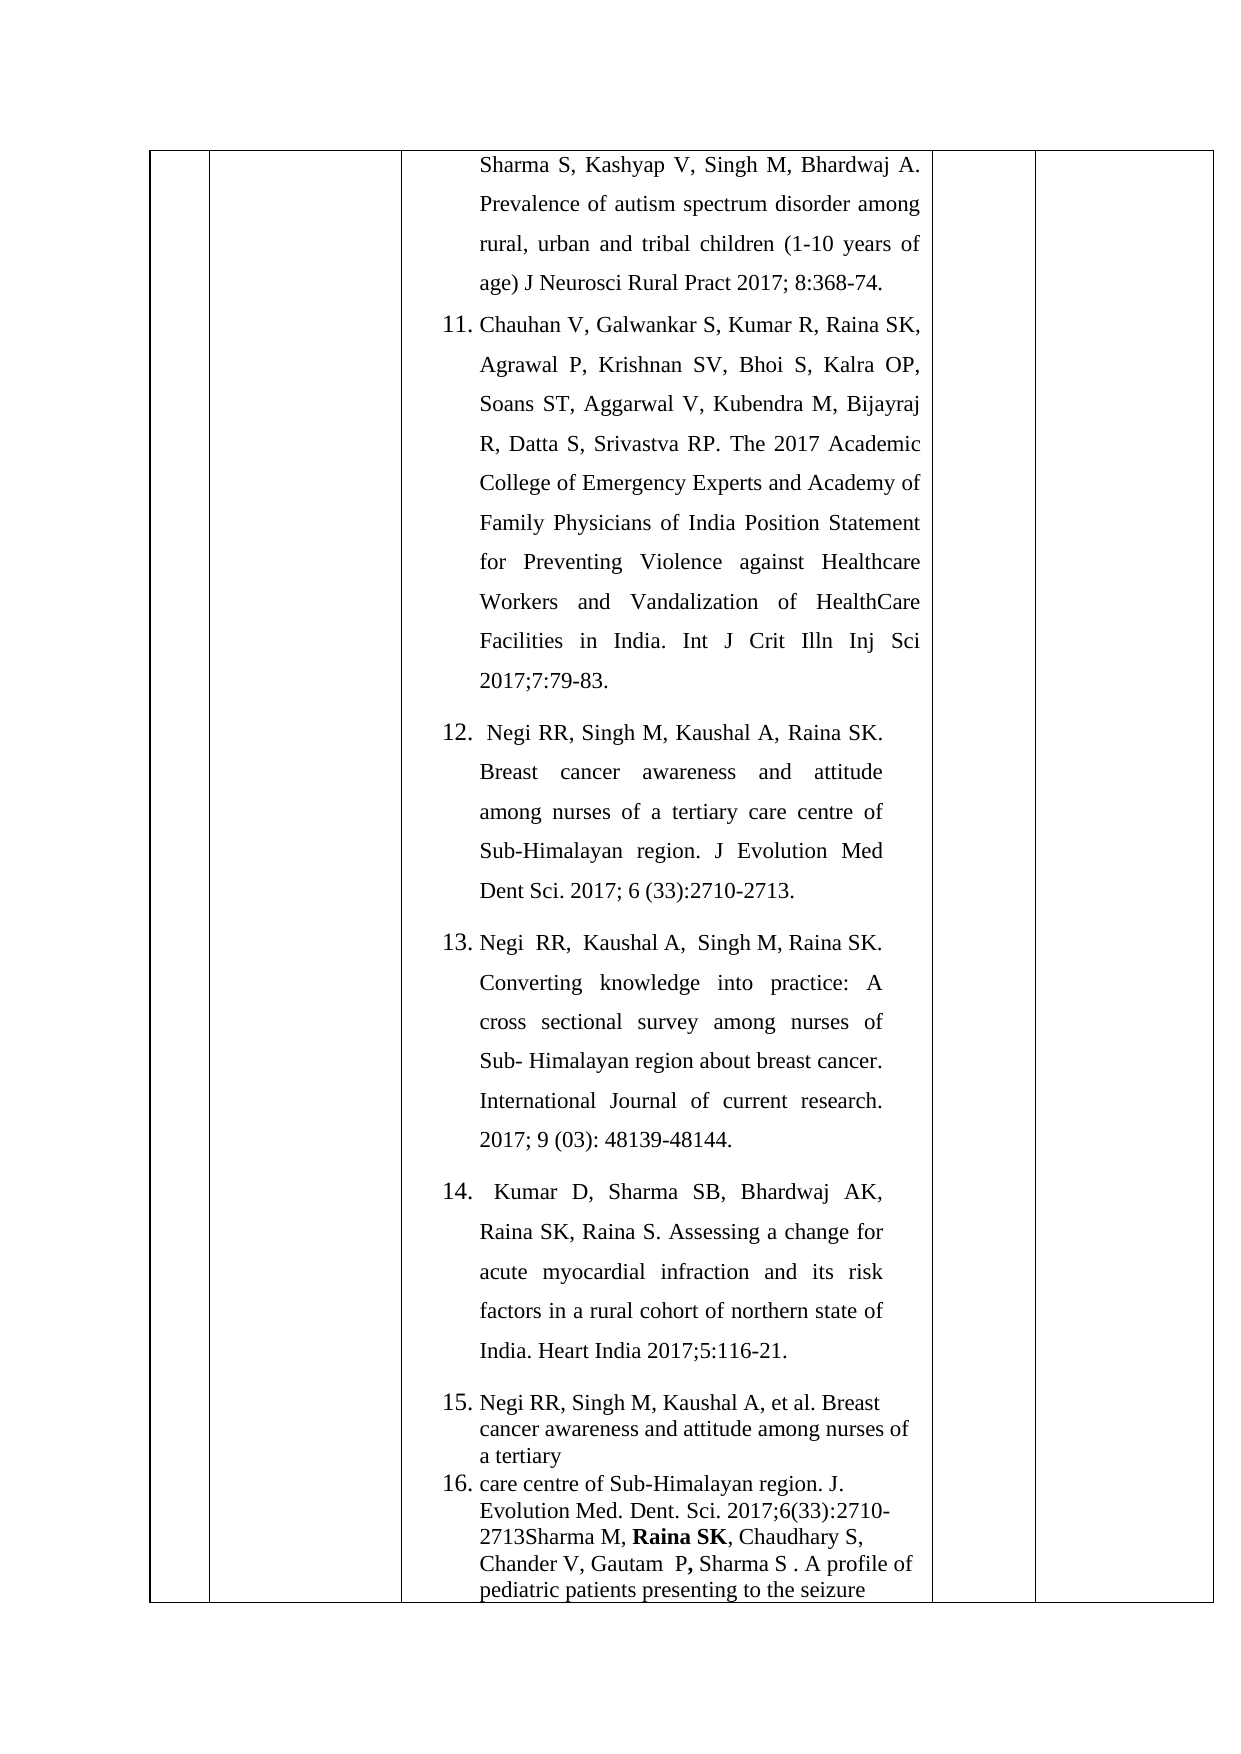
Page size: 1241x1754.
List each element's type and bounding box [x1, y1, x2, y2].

table_cell [402, 151, 932, 1602]
table_cell [1036, 151, 1213, 1602]
table_cell [210, 151, 401, 1602]
table_cell [933, 151, 1035, 1602]
table_cell [151, 151, 209, 1602]
